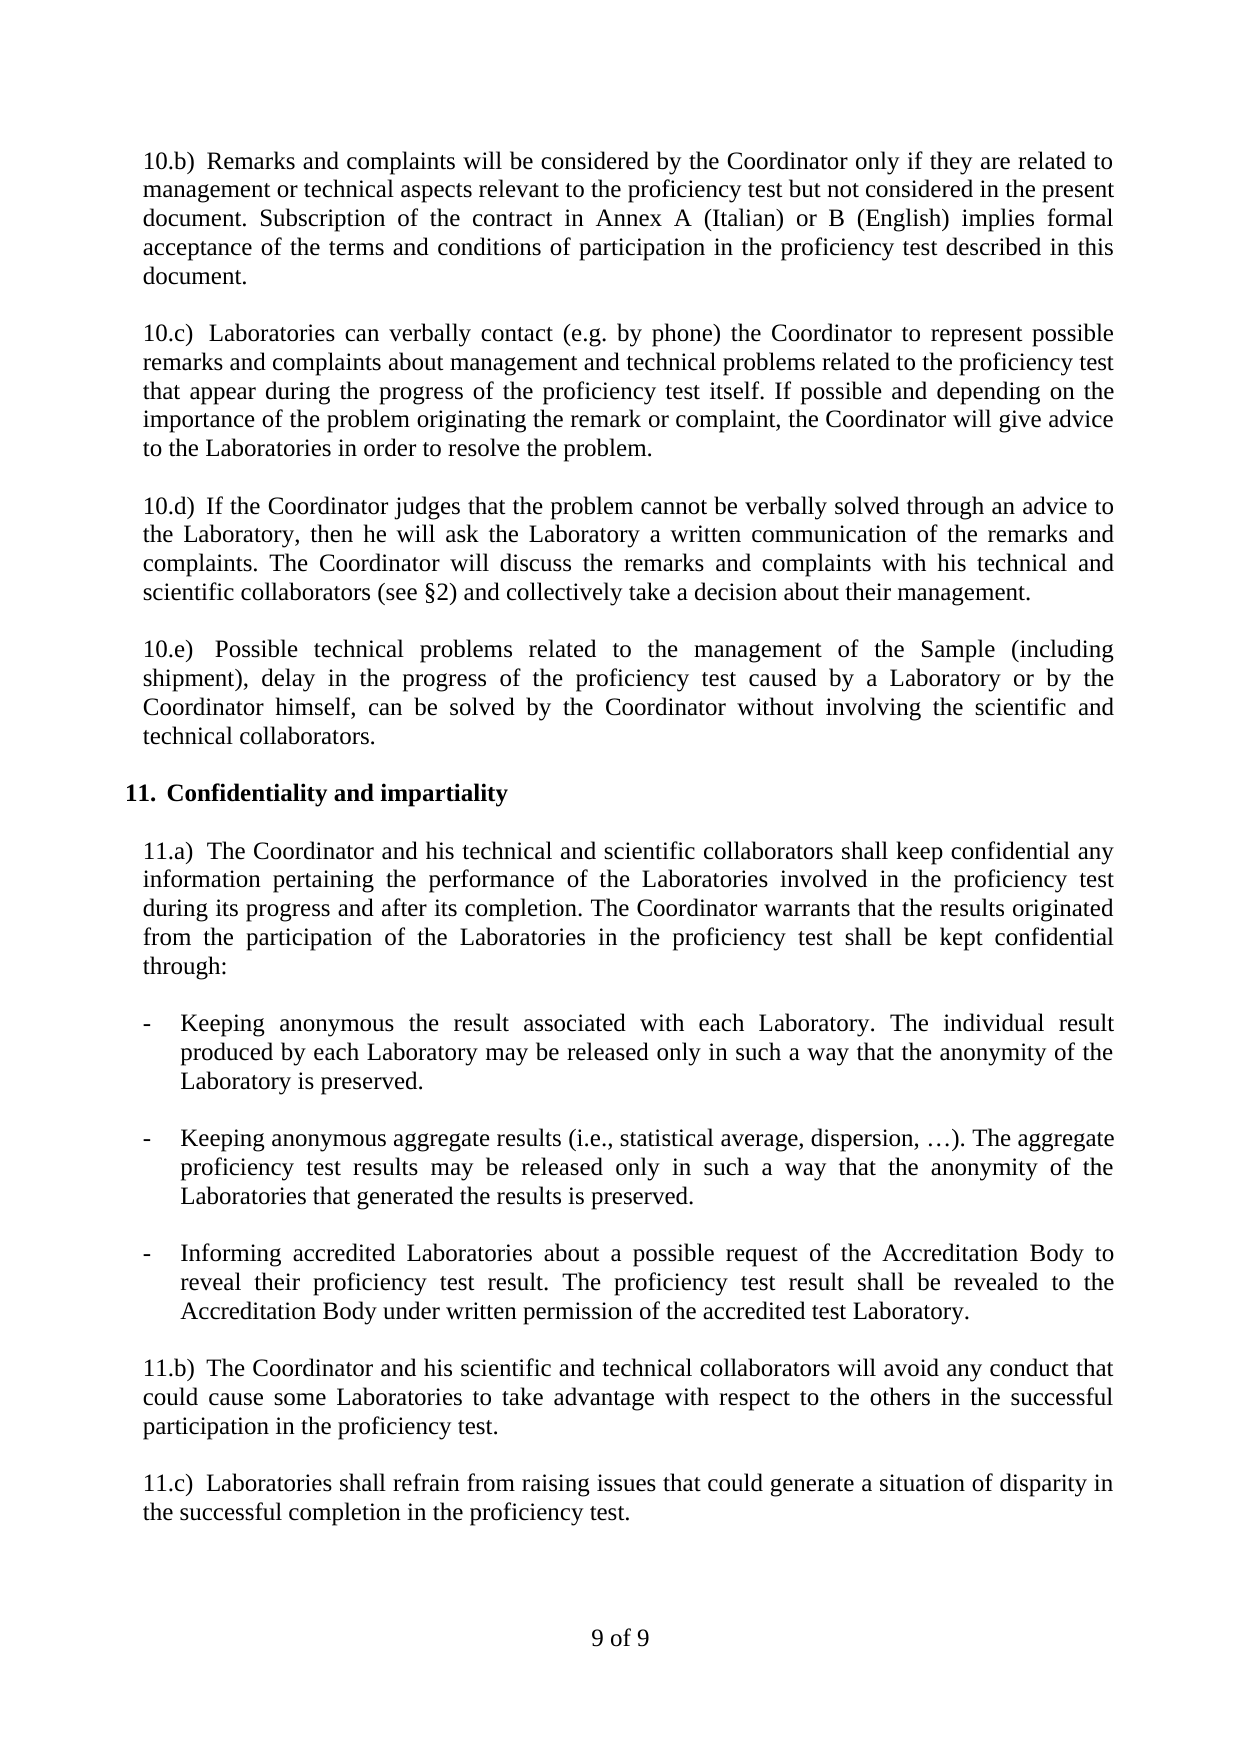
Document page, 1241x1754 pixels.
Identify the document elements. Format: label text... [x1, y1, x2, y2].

list The Coordinator and his scientific and technical collaborators will avoid any conduct that could cause some Laboratories to take advantage with respect to the others in the successful participation in the proficiency test. [143, 1353, 1115, 1439]
list Laboratories can verbally contact (e.g. by phone) the Coordinator to represent possible remarks and complaints about management and technical problems related to the proficiency test that appear during the progress of the proficiency test itself. If possible and depending on the importance of the problem originating the remark or complaint, the Coordinator will give advice to the Laboratories in order to resolve the problem. [143, 318, 1115, 462]
list Keeping anonymous aggregate results (i.e., statistical average, dispersion, …). The aggregate proficiency test results may be released only in such a way that the anonymity of the Laboratories that generated the results is preserved. [143, 1123, 1115, 1209]
list Confidentiality and impartiality [125, 778, 1115, 807]
list Possible technical problems related to the management of the Sample (including shipment), delay in the progress of the proficiency test caused by a Laboratory or by the Coordinator himself, can be solved by the Coordinator without involving the scientific and technical collaborators. [143, 634, 1115, 749]
list The Coordinator and his technical and scientific collaborators shall keep confidential any information pertaining the performance of the Laboratories involved in the proficiency test during its progress and after its completion. The Coordinator warrants that the results originated from the participation of the Laboratories in the proficiency test shall be kept confidential through: [143, 836, 1115, 979]
list Informing accredited Laboratories about a possible request of the Accreditation Body to reveal their proficiency test result. The proficiency test result shall be revealed to the Accreditation Body under written permission of the accredited test Laboratory. [143, 1238, 1115, 1324]
list Keeping anonymous the result associated with each Laboratory. The individual result produced by each Laboratory may be released only in such a way that the anonymity of the Laboratory is preserved. [143, 1008, 1115, 1094]
list Remarks and complaints will be considered by the Coordinator only if they are related to management or technical aspects relevant to the proficiency test but not considered in the present document. Subscription of the contract in Annex A (Italian) or B (English) implies formal acceptance of the terms and conditions of participation in the proficiency test described in this document. [143, 146, 1115, 289]
list Laboratories shall refrain from raising issues that could generate a situation of disparity in the successful completion in the proficiency test. [143, 1468, 1115, 1526]
list If the Coordinator judges that the problem cannot be verbally solved through an advice to the Laboratory, then he will ask the Laboratory a written communication of the remarks and complaints. The Coordinator will discuss the remarks and complaints with his technical and scientific collaborators (see §2) and collectively take a decision about their management. [143, 491, 1115, 606]
